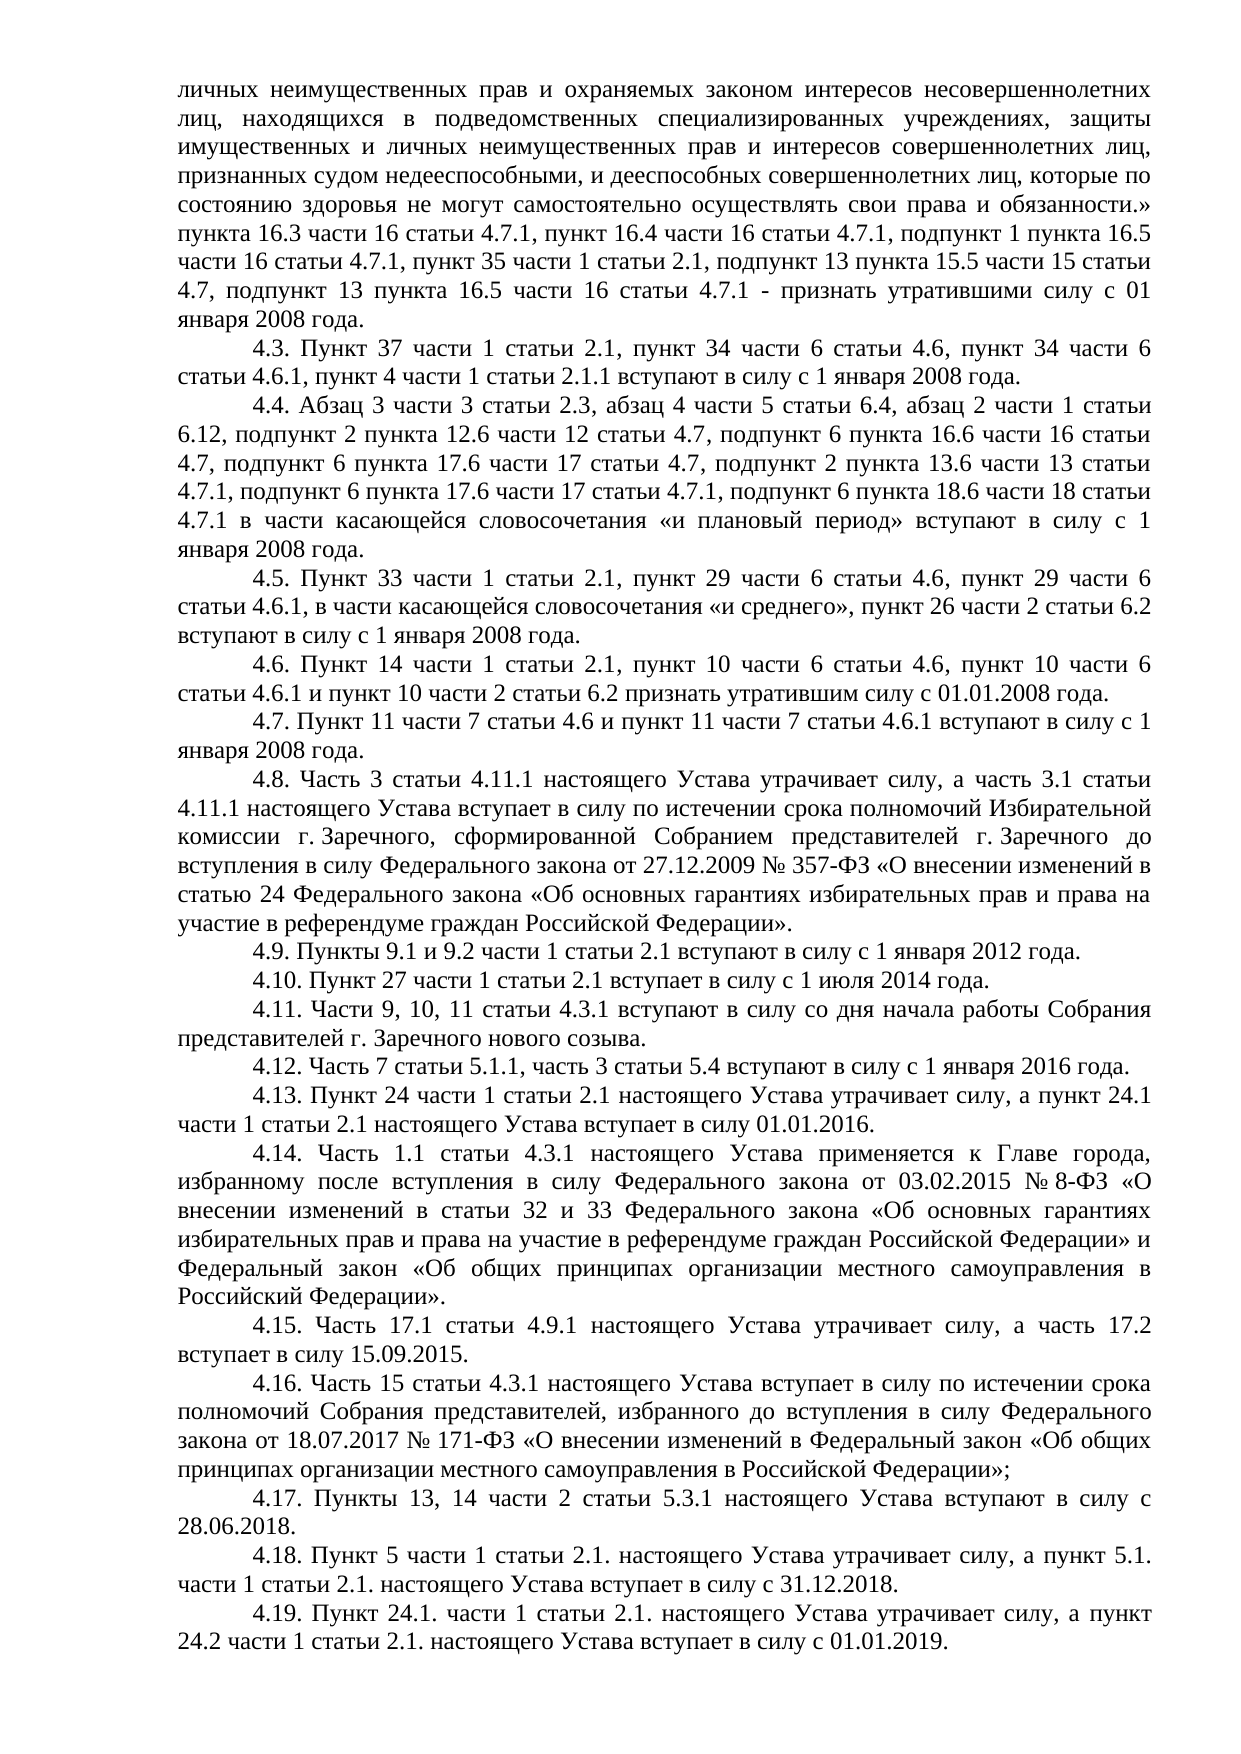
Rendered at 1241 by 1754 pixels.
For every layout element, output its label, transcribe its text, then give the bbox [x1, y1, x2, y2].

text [177, 74, 1152, 333]
text 4.9. Пункты 9.1 и 9.2 части 1 статьи 2.1 вступают в силу с 1 января 2012 года. [177, 936, 1152, 965]
text 4.8. Часть 3 статьи 4.11.1 настоящего Устава утрачивает силу, а часть 3.1 статьи 4.11.1 настоящего Устава вступает в силу по истечении срока полномочий Избирательной комиссии г. Заречного, сформированной Собранием представителей г. Заречного до вступления в силу Федерального закона от 27.12.2009 № 357-ФЗ «О внесении изменений в статью 24 Федерального закона «Об основных гарантиях избирательных прав и права на участие в референдуме граждан Российской Федерации». [177, 764, 1152, 936]
text 4.5. Пункт 33 части 1 статьи 2.1, пункт 29 части 6 статьи 4.6, пункт 29 части 6 статьи 4.6.1, в части касающейся словосочетания «и среднего», пункт 26 части 2 статьи 6.2 вступают в силу с 1 января 2008 года. [177, 563, 1152, 649]
text 4.12. Часть 7 статьи 5.1.1, часть 3 статьи 5.4 вступают в силу с 1 января 2016 года. [177, 1051, 1152, 1080]
text 4.15. Часть 17.1 статьи 4.9.1 настоящего Устава утрачивает силу, а часть 17.2 вступает в силу 15.09.2015. [177, 1310, 1152, 1368]
text 4.7. Пункт 11 части 7 статьи 4.6 и пункт 11 части 7 статьи 4.6.1 вступают в силу с 1 января 2008 года. [177, 706, 1152, 764]
text 4.17. Пункты 13, 14 части 2 статьи 5.3.1 настоящего Устава вступают в силу с 28.06.2018. [177, 1483, 1152, 1540]
text 4.6. Пункт 14 части 1 статьи 2.1, пункт 10 части 6 статьи 4.6, пункт 10 части 6 статьи 4.6.1 и пункт 10 части 2 статьи 6.2 признать утратившим силу с 01.01.2008 года. [177, 649, 1152, 706]
text 4.3. Пункт 37 части 1 статьи 2.1, пункт 34 части 6 статьи 4.6, пункт 34 части 6 статьи 4.6.1, пункт 4 части 1 статьи 2.1.1 вступают в силу с 1 января 2008 года. [177, 333, 1152, 390]
text 4.18. Пункт 5 части 1 статьи 2.1. настоящего Устава утрачивает силу, а пункт 5.1. части 1 статьи 2.1. настоящего Устава вступает в силу с 31.12.2018. [177, 1540, 1152, 1598]
text 4.13. Пункт 24 части 1 статьи 2.1 настоящего Устава утрачивает силу, а пункт 24.1 части 1 статьи 2.1 настоящего Устава вступает в силу 01.01.2016. [177, 1080, 1152, 1138]
text 4.14. Часть 1.1 статьи 4.3.1 настоящего Устава применяется к Главе города, избранному после вступления в силу Федерального закона от 03.02.2015 № 8-ФЗ «О внесении изменений в статьи 32 и 33 Федерального закона «Об основных гарантиях избирательных прав и права на участие в референдуме граждан Российской Федерации» и Федеральный закон «Об общих принципах организации местного самоуправления в Российский Федерации». [177, 1138, 1152, 1310]
text 4.4. Абзац 3 части 3 статьи 2.3, абзац 4 части 5 статьи 6.4, абзац 2 части 1 статьи 6.12, подпункт 2 пункта 12.6 части 12 статьи 4.7, подпункт 6 пункта 16.6 части 16 статьи 4.7, подпункт 6 пункта 17.6 части 17 статьи 4.7, подпункт 2 пункта 13.6 части 13 статьи 4.7.1, подпункт 6 пункта 17.6 части 17 статьи 4.7.1, подпункт 6 пункта 18.6 части 18 статьи 4.7.1 в части касающейся словосочетания «и плановый период» вступают в силу с 1 января 2008 года. [177, 390, 1152, 563]
text 4.11. Части 9, 10, 11 статьи 4.3.1 вступают в силу со дня начала работы Собрания представителей г. Заречного нового созыва. [177, 994, 1152, 1051]
text 4.19. Пункт 24.1. части 1 статьи 2.1. настоящего Устава утрачивает силу, а пункт 24.2 части 1 статьи 2.1. настоящего Устава вступает в силу с 01.01.2019. [177, 1598, 1152, 1655]
text 4.16. Часть 15 статьи 4.3.1 настоящего Устава вступает в силу по истечении срока полномочий Собрания представителей, избранного до вступления в силу Федерального закона от 18.07.2017 № 171-ФЗ «О внесении изменений в Федеральный закон «Об общих принципах организации местного самоуправления в Российской Федерации»; [177, 1368, 1152, 1483]
text 4.10. Пункт 27 части 1 статьи 2.1 вступает в силу с 1 июля 2014 года. [177, 965, 1152, 994]
